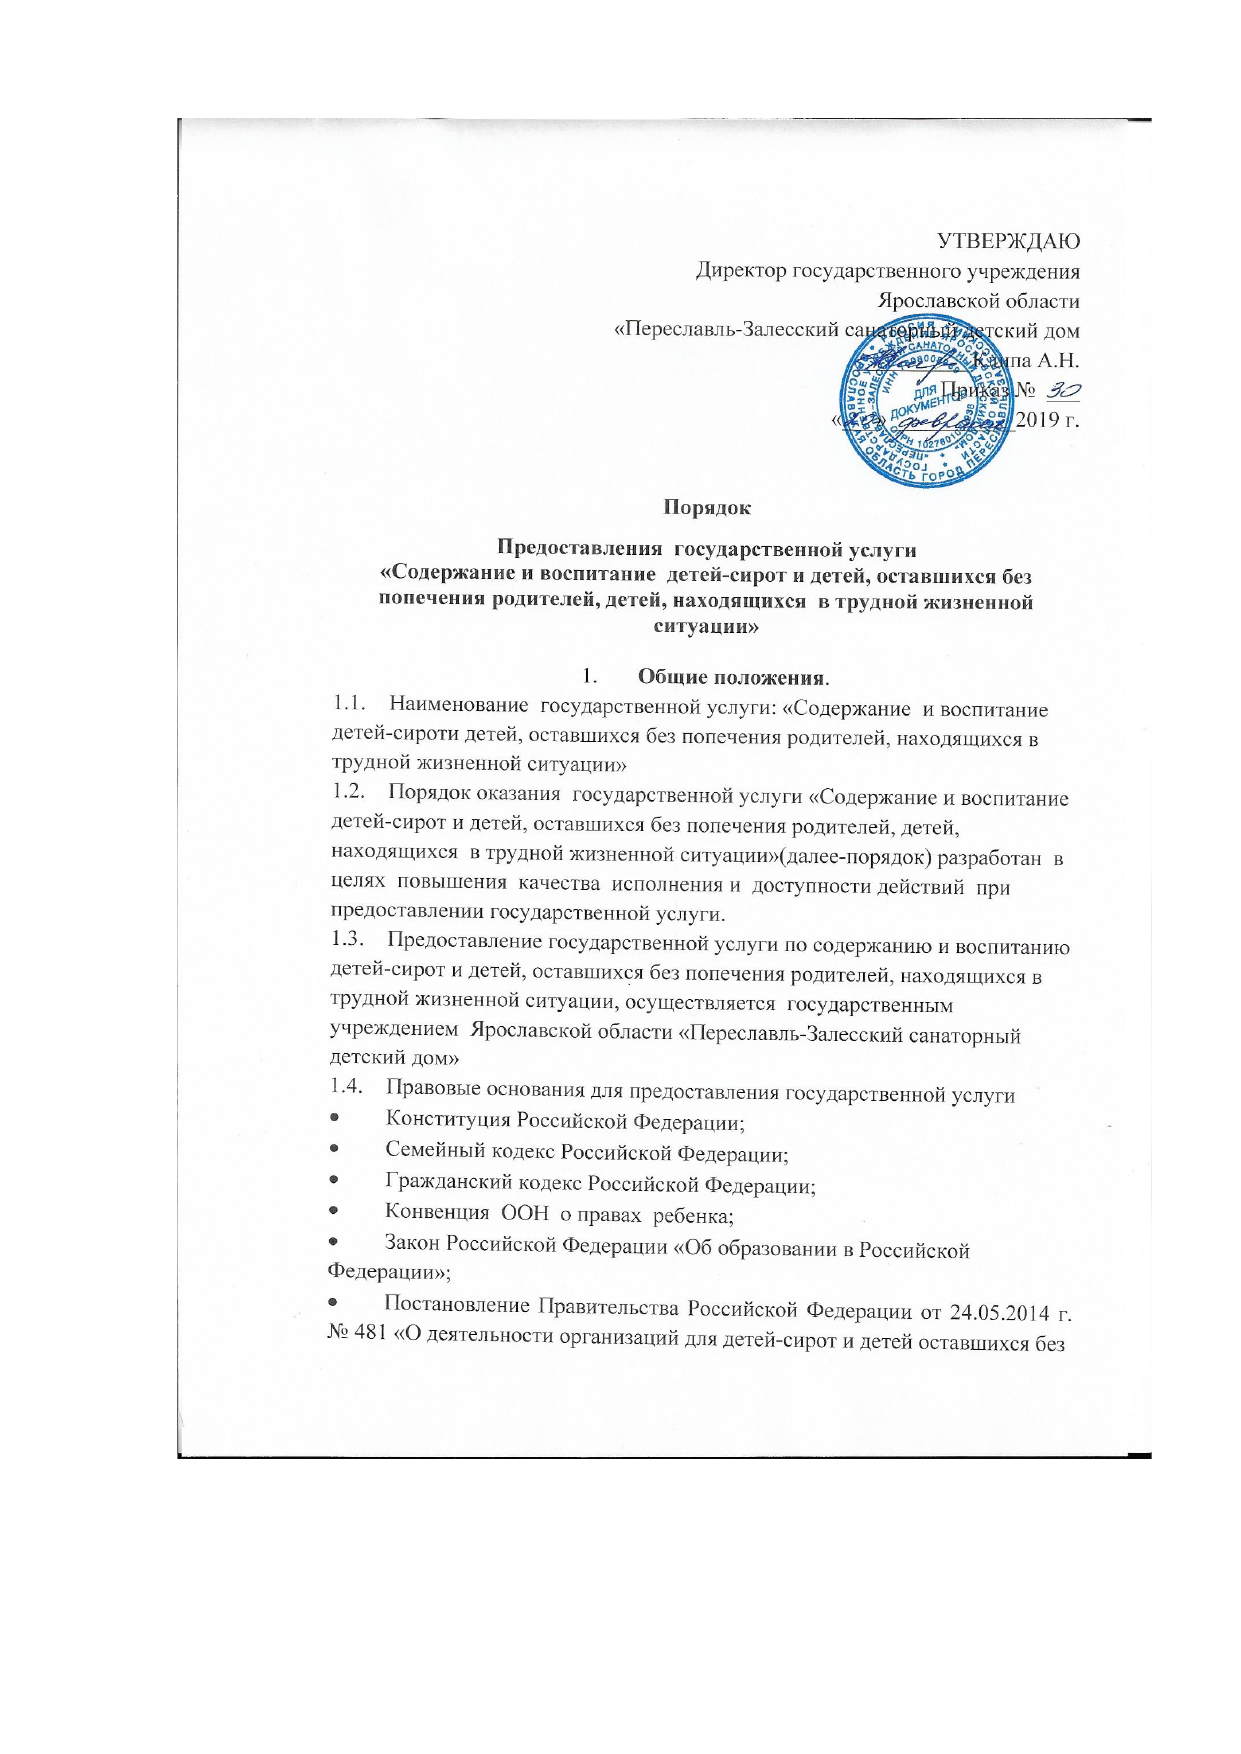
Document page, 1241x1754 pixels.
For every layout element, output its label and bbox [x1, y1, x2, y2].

picture [177, 118, 1152, 1459]
